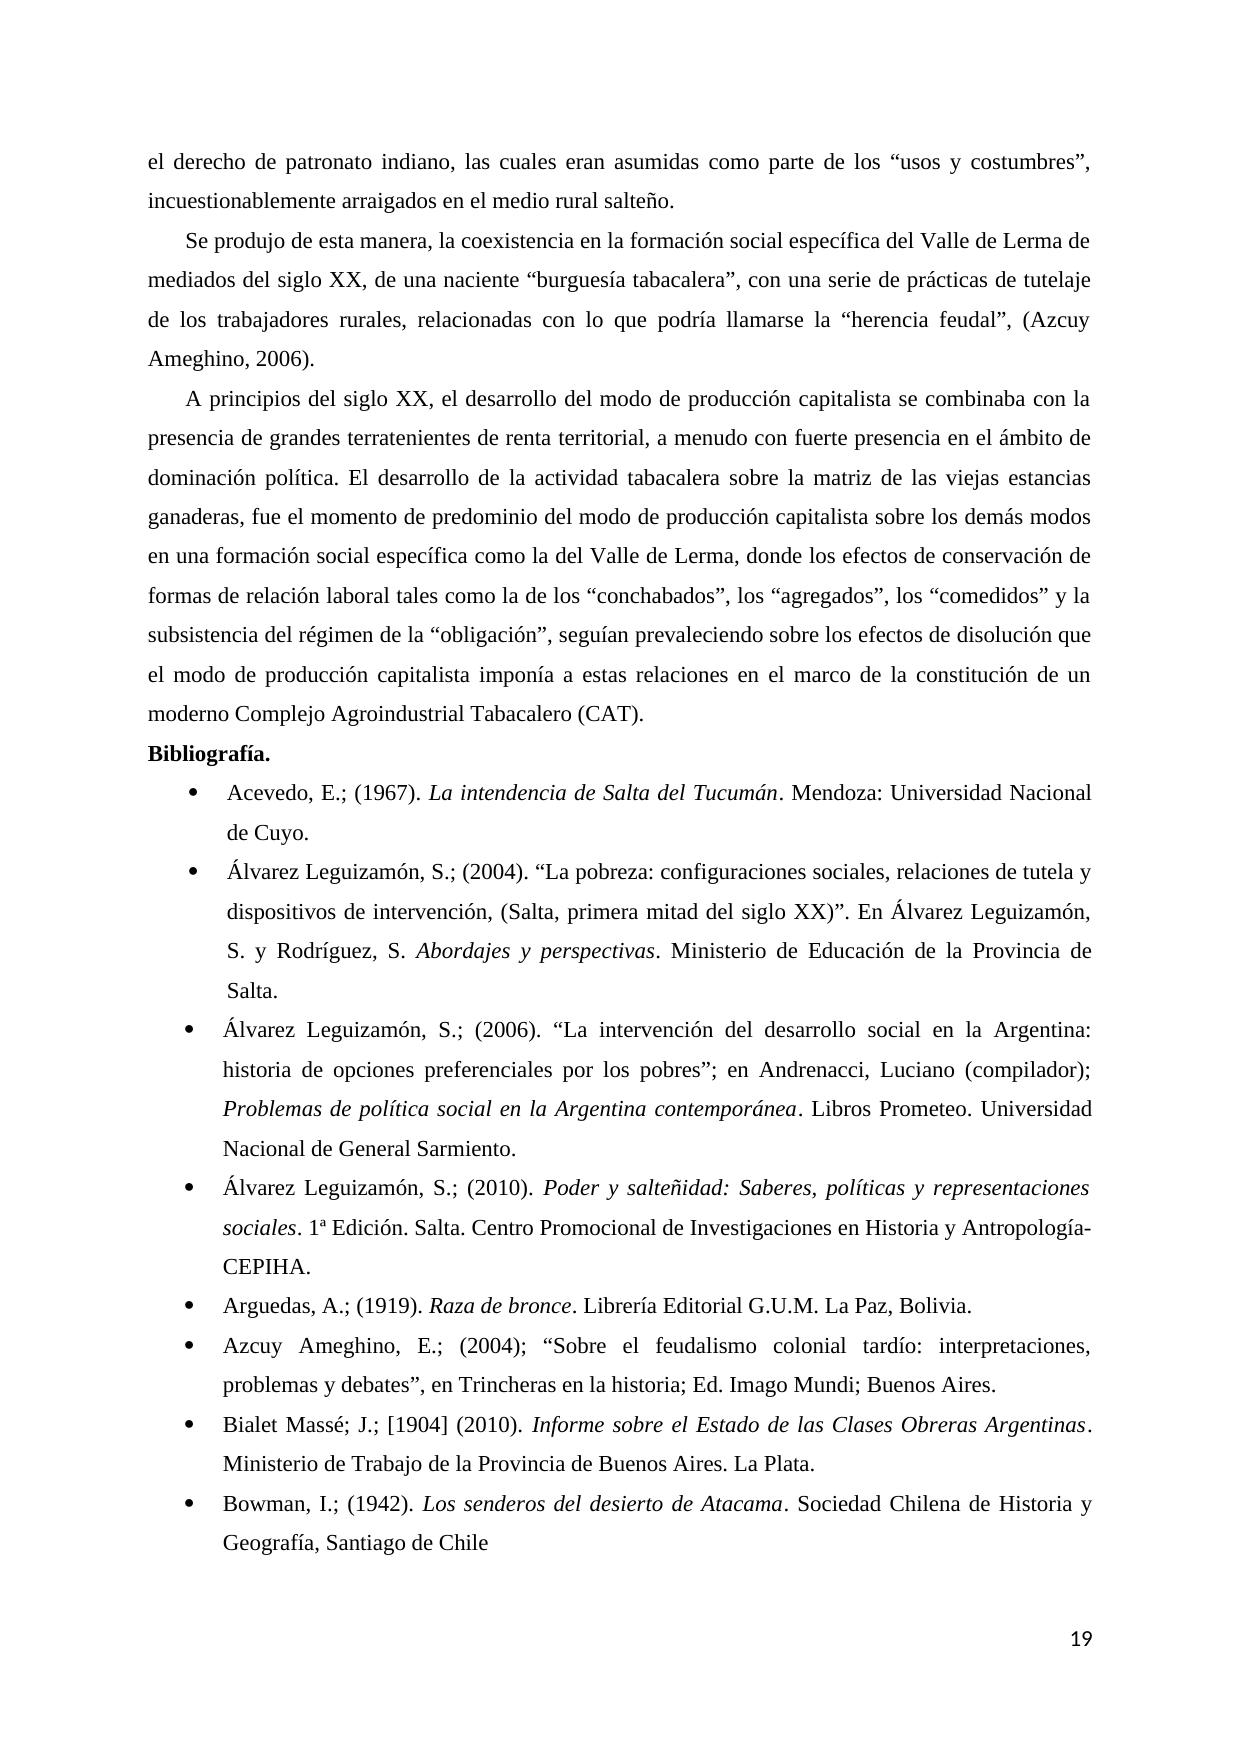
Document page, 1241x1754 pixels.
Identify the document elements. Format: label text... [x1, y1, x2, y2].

text Se produjo de esta manera, la coexistencia en la formación social específica del Valle de Lerma de mediados del siglo XX, de una naciente “burguesía tabacalera”, con una serie de prácticas de tutelaje de los trabajadores rurales, relacionadas con lo que podría llamarse la “herencia feudal”, (Azcuy Ameghino, 2006). [148, 227, 1092, 371]
list Bowman, I.; (1942). Los senderos del desierto de Atacama. Sociedad Chilena de Historia y Geografía, Santiago de Chile [185, 1490, 1092, 1556]
list Bialet Massé; J.; [1904] (2010). Informe sobre el Estado de las Clases Obreras Argentinas. Ministerio de Trabajo de la Provincia de Buenos Aires. La Plata. [185, 1411, 1092, 1477]
list Azcuy Ameghino, E.; (2004); “Sobre el feudalismo colonial tardío: interpretaciones, problemas y debates”, en Trincheras en la historia; Ed. Imago Mundi; Buenos Aires. [185, 1332, 1092, 1398]
list Álvarez Leguizamón, S.; (2004). “La pobreza: configuraciones sociales, relaciones de tutela y dispositivos de intervención, (Salta, primera mitad del siglo XX)”. En Álvarez Leguizamón, S. y Rodríguez, S. Abordajes y perspectivas. Ministerio de Educación de la Provincia de Salta. [189, 858, 1092, 1003]
list Álvarez Leguizamón, S.; (2006). “La intervención del desarrollo social en la Argentina: historia de opciones preferenciales por los pobres”; en Andrenacci, Luciano (compilador); Problemas de política social en la Argentina contemporánea. Libros Prometeo. Universidad Nacional de General Sarmiento. [185, 1016, 1092, 1161]
list Arguedas, A.; (1919). Raza de bronce. Librería Editorial G.U.M. La Paz, Bolivia. [185, 1293, 1092, 1319]
list Acevedo, E.; (1967). La intendencia de Salta del Tucumán. Mendoza: Universidad Nacional de Cuyo. [189, 779, 1092, 845]
text Bibliografía. [148, 740, 1092, 766]
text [148, 148, 1092, 213]
list Álvarez Leguizamón, S.; (2010). Poder y salteñidad: Saberes, políticas y representaciones sociales. 1ª Edición. Salta. Centro Promocional de Investigaciones en Historia y Antropología- CEPIHA. [185, 1174, 1092, 1279]
text A principios del siglo XX, el desarrollo del modo de producción capitalista se combinaba con la presencia de grandes terratenientes de renta territorial, a menudo con fuerte presencia en el ámbito de dominación política. El desarrollo de la actividad tabacalera sobre la matriz de las viejas estancias ganaderas, fue el momento de predominio del modo de producción capitalista sobre los demás modos en una formación social específica como la del Valle de Lerma, donde los efectos de conservación de formas de relación laboral tales como la de los “conchabados”, los “agregados”, los “comedidos” y la subsistencia del régimen de la “obligación”, seguían prevaleciendo sobre los efectos de disolución que el modo de producción capitalista imponía a estas relaciones en el marco de la constitución de un moderno Complejo Agroindustrial Tabacalero (CAT). [148, 384, 1092, 727]
